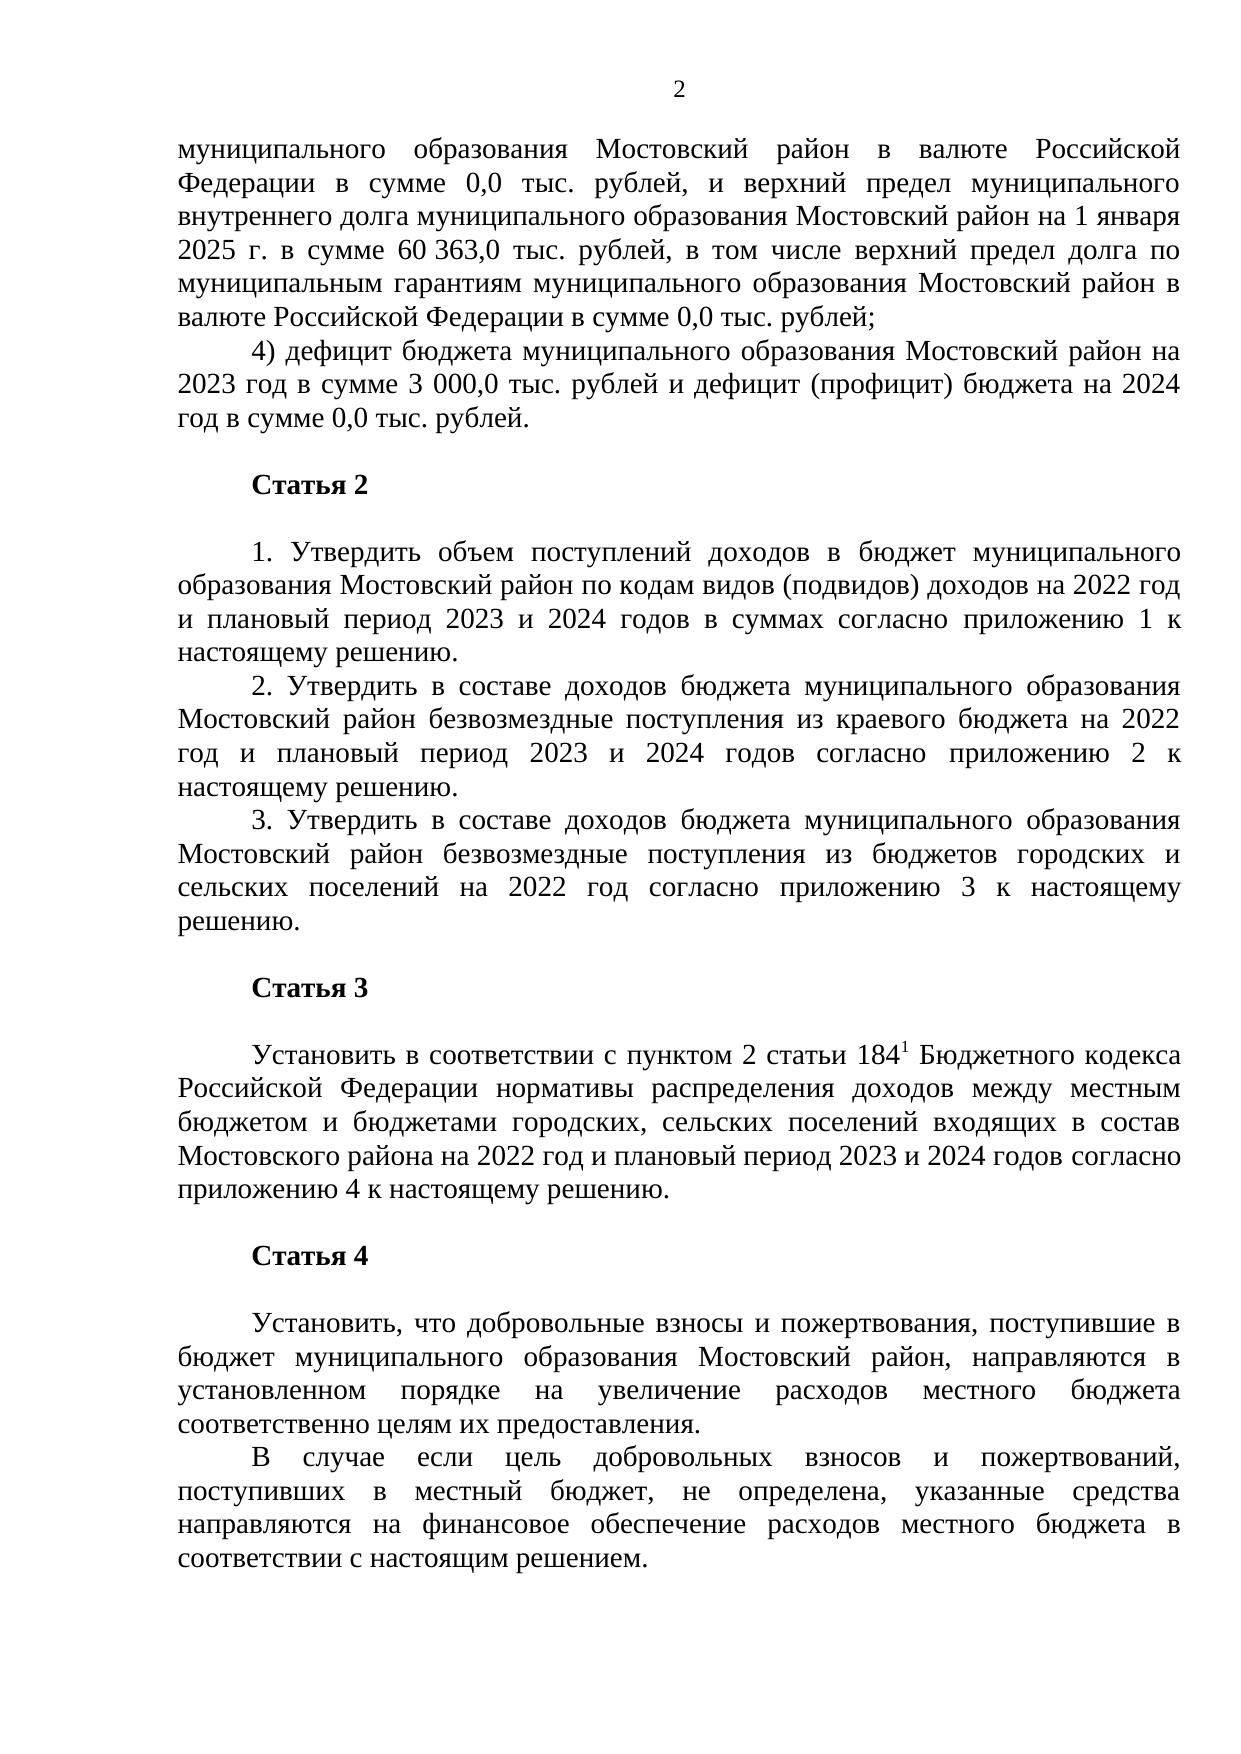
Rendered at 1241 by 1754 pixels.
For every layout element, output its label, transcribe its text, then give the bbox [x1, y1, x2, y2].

text Установить, что добровольные взносы и пожертвования, поступившие в бюджет муниципального образования Мостовский район, направляются в установленном порядке на увеличение расходов местного бюджета соответственно целям их предоставления. [177, 1305, 1181, 1439]
text Статья 2 [177, 467, 1181, 500]
text 2. Утвердить в составе доходов бюджета муниципального образования Мостовский район безвозмездные поступления из краевого бюджета на 2022 год и плановый период 2023 и 2024 годов согласно приложению 2 к настоящему решению. [177, 668, 1181, 802]
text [177, 131, 1181, 333]
text Статья 4 [177, 1238, 1181, 1272]
text 1. Утвердить объем поступлений доходов в бюджет муниципального образования Мостовский район по кодам видов (подвидов) доходов на 2022 год и плановый период 2023 и 2024 годов в суммах согласно приложению 1 к настоящему решению. [177, 534, 1181, 668]
text В случае если цель добровольных взносов и пожертвований, поступивших в местный бюджет, не определена, указанные средства направляются на финансовое обеспечение расходов местного бюджета в соответствии с настоящим решением. [177, 1439, 1181, 1574]
title Установить в соответствии с пунктом 2 статьи 1841 Бюджетного кодекса Российской Федерации нормативы распределения доходов между местным бюджетом и бюджетами городских, сельских поселений входящих в состав Мостовского района на 2022 год и плановый период 2023 и 2024 годов согласно приложению 4 к настоящему решению. [177, 1037, 1181, 1205]
text Статья 3 [177, 970, 1181, 1003]
text 3. Утвердить в составе доходов бюджета муниципального образования Мостовский район безвозмездные поступления из бюджетов городских и сельских поселений на 2022 год согласно приложению 3 к настоящему решению. [177, 802, 1181, 936]
text 4) дефицит бюджета муниципального образования Мостовский район на 2023 год в сумме 3 000,0 тыс. рублей и дефицит (профицит) бюджета на 2024 год в сумме 0,0 тыс. рублей. [177, 333, 1181, 433]
